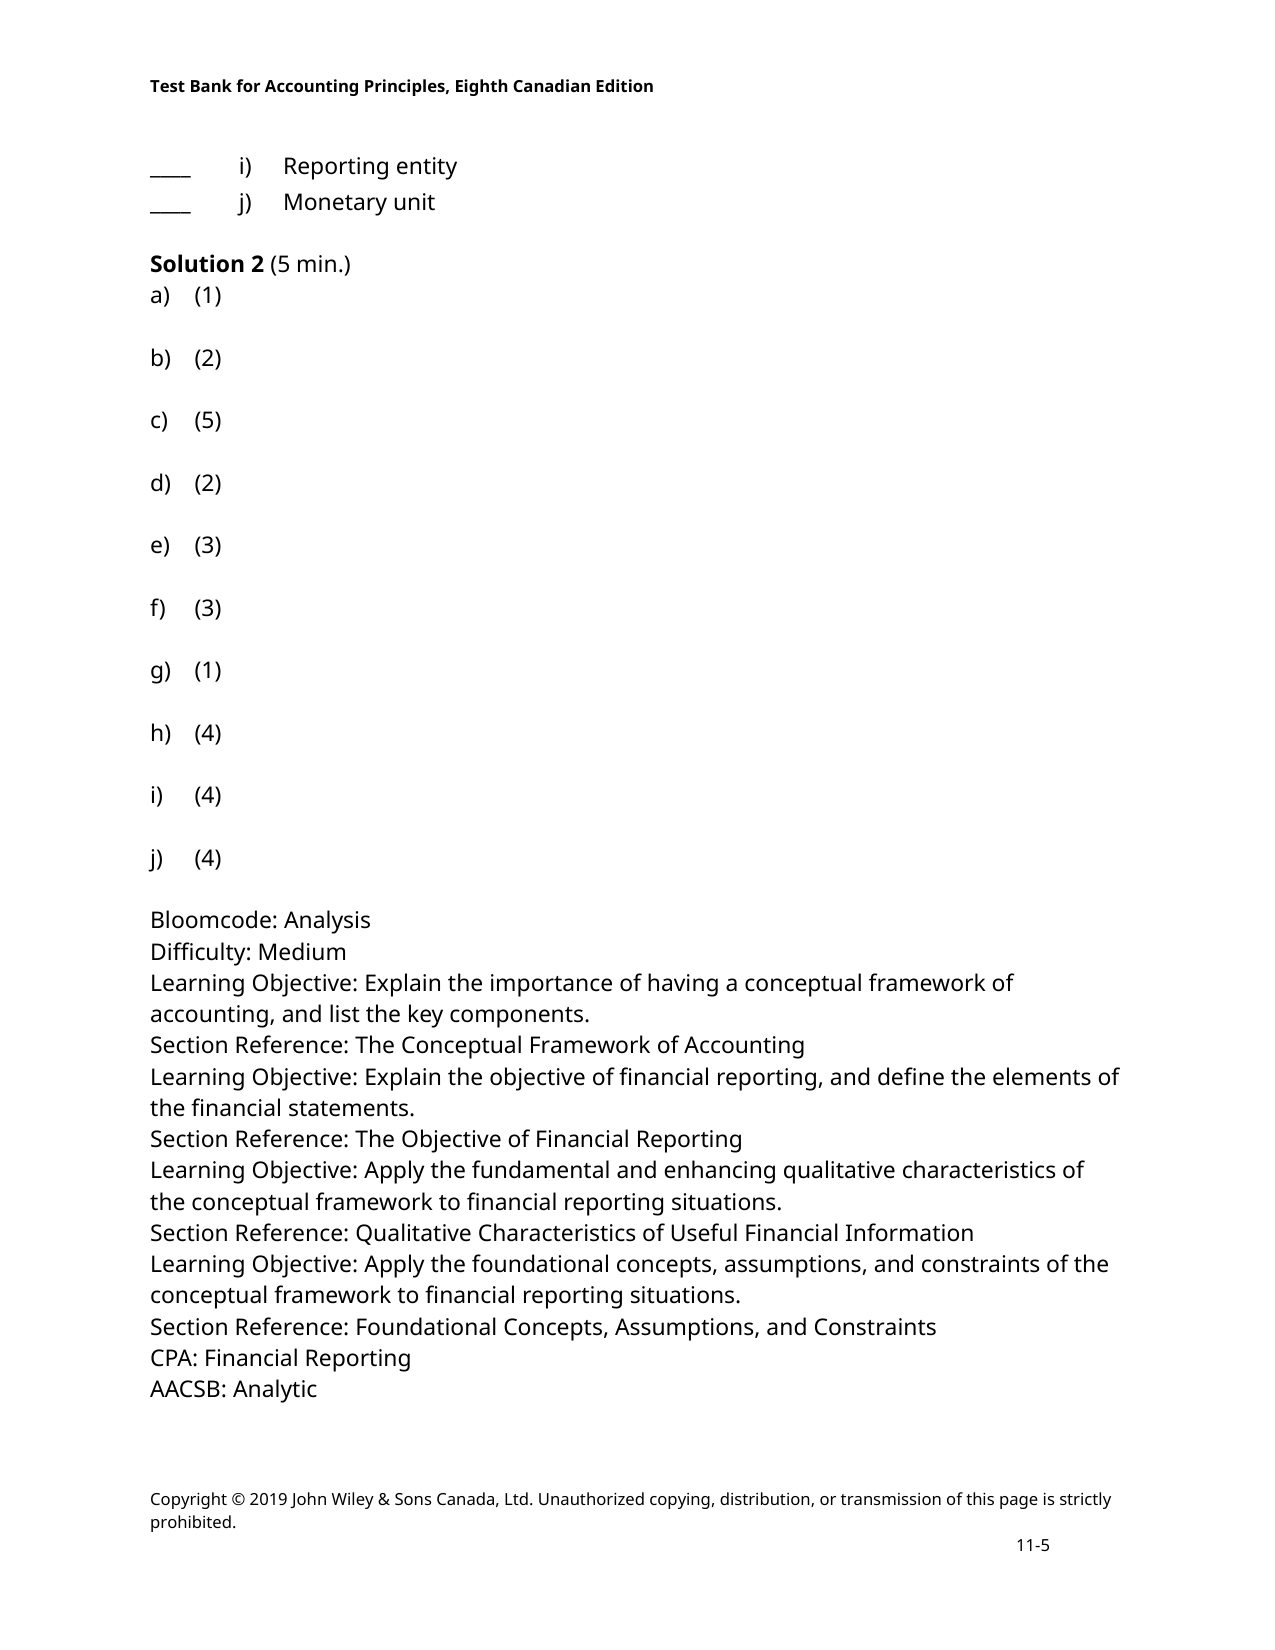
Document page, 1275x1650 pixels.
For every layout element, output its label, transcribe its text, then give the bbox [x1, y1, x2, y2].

text f) (3) [150, 592, 1125, 623]
text i) (4) [150, 779, 1125, 810]
text Section Reference: The Objective of Financial Reporting [150, 1123, 1125, 1154]
text j) (4) [150, 842, 1125, 873]
text CPA: Financial Reporting [150, 1342, 1125, 1373]
text Learning Objective: Explain the importance of having a conceptual framework of accounting, and list the key components. [150, 967, 1125, 1029]
text Learning Objective: Apply the fundamental and enhancing qualitative characteristics of the conceptual framework to financial reporting situations. [150, 1154, 1125, 1217]
text h) (4) [150, 717, 1125, 748]
text g) (1) [150, 654, 1125, 685]
text ____ j) Monetary unit [150, 185, 1125, 217]
subtitle Solution 2 (5 min.) [150, 248, 1125, 279]
text d) (2) [150, 467, 1125, 498]
text Section Reference: The Conceptual Framework of Accounting [150, 1029, 1125, 1060]
text b) (2) [150, 342, 1125, 373]
text ____ i) Reporting entity [150, 150, 1125, 181]
text e) (3) [150, 529, 1125, 560]
text AACSB: Analytic [150, 1373, 1125, 1404]
text Bloomcode: Analysis [150, 904, 1125, 935]
text Learning Objective: Apply the foundational concepts, assumptions, and constraints of the conceptual framework to financial reporting situations. [150, 1248, 1125, 1310]
text c) (5) [150, 404, 1125, 435]
text Section Reference: Qualitative Characteristics of Useful Financial Information [150, 1217, 1125, 1248]
text Section Reference: Foundational Concepts, Assumptions, and Constraints [150, 1310, 1125, 1342]
text Learning Objective: Explain the objective of financial reporting, and define the elements of the financial statements. [150, 1060, 1125, 1123]
text a) (1) [150, 279, 1125, 310]
text Difficulty: Medium [150, 935, 1125, 967]
